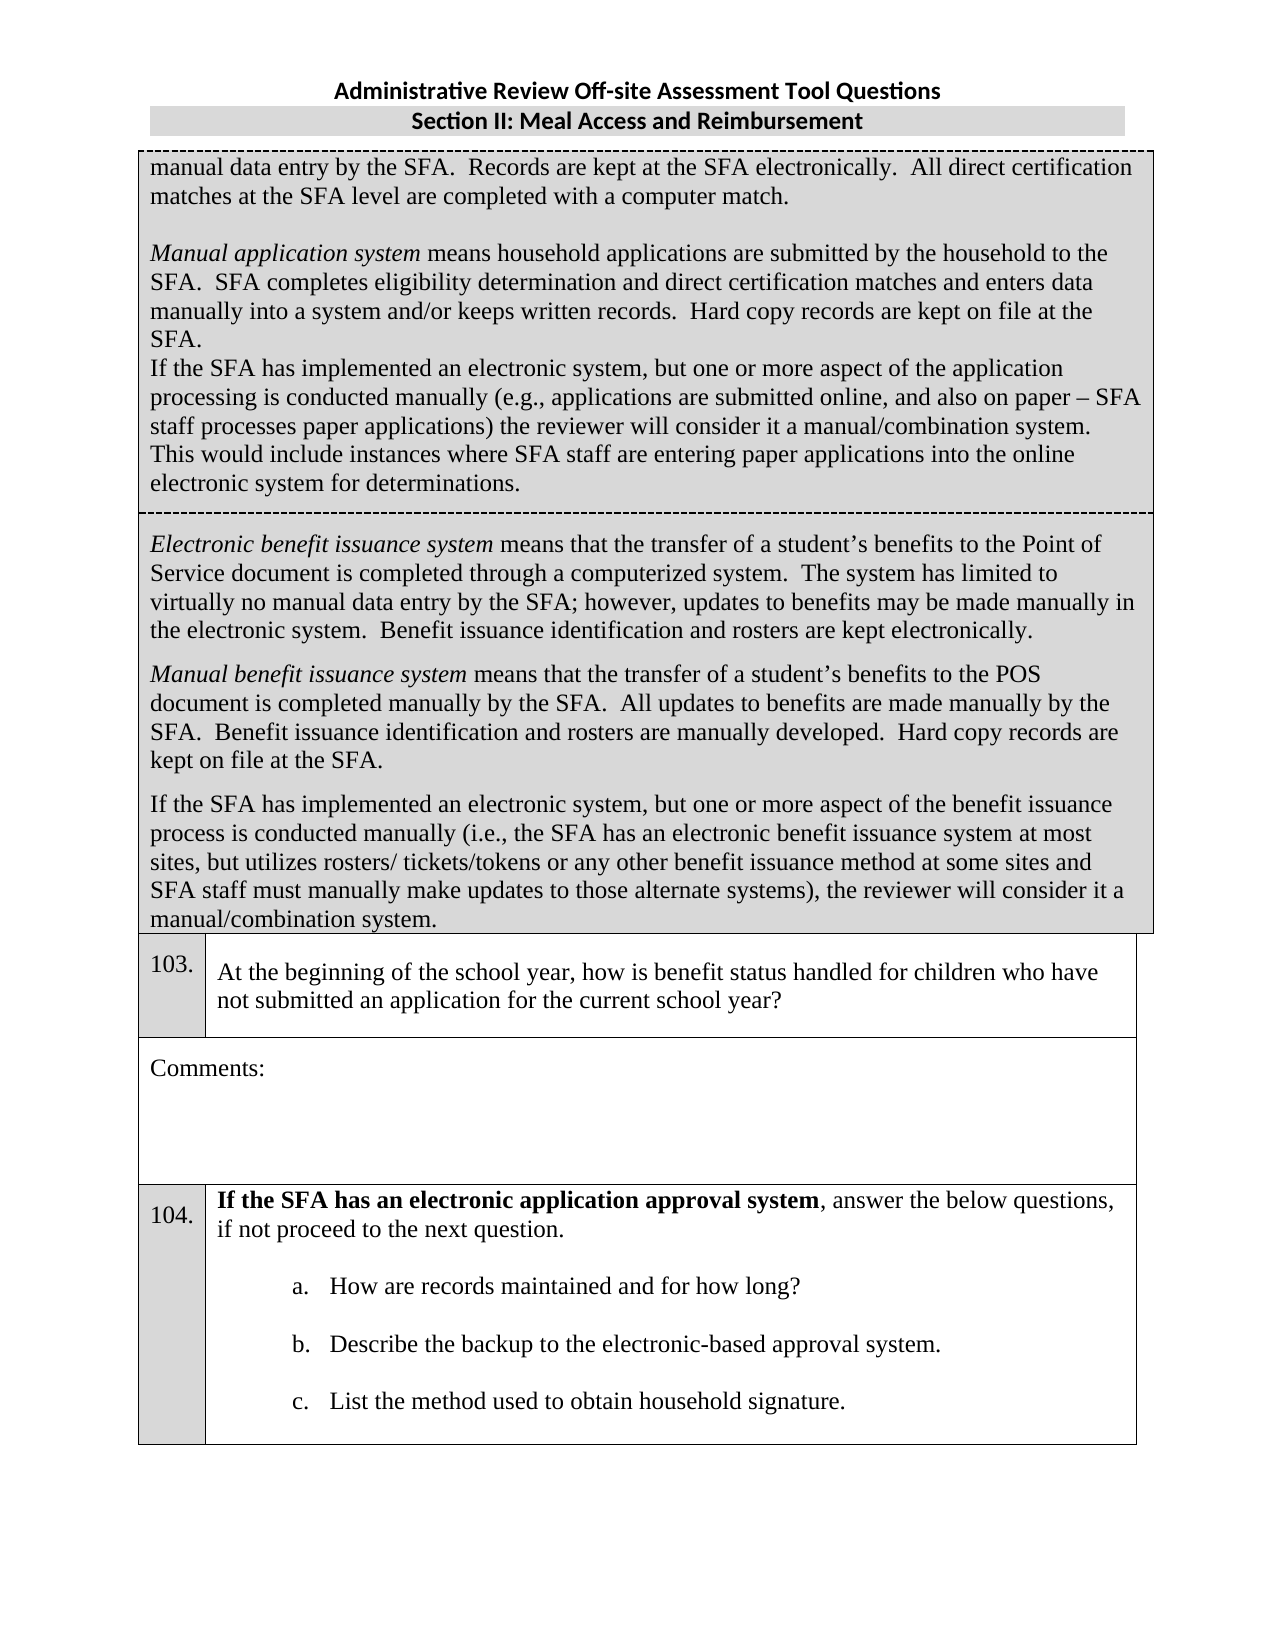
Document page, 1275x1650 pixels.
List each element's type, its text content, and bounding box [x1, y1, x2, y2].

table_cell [139, 150, 1153, 512]
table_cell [206, 1185, 1136, 1444]
table_cell Comments: [139, 1038, 1136, 1184]
table_cell Electronic benefit issuance system means that the transfer of a student’s benefits to the Point of Service document is completed through a computerized system. The system has limited to virtually no manual data entry by the SFA; however, updates to benefits may be made manually in the electronic system. Benefit issuance identification and rosters are kept electronically. Manual benefit issuance system means that the transfer of a student’s benefits to the POS document is completed manually by the SFA. All updates to benefits are made manually by the SFA. Benefit issuance identification and rosters are manually developed. Hard copy records are kept on file at the SFA. If the SFA has implemented an electronic system, but one or more aspect of the benefit issuance process is conducted manually (i.e., the SFA has an electronic benefit issuance system at most sites, but utilizes rosters/ tickets/tokens or any other benefit issuance method at some sites and SFA staff must manually make updates to those alternate systems), the reviewer will consider it a manual/combination system. [139, 512, 1153, 933]
table_cell 104. [139, 1185, 205, 1444]
table_cell At the beginning of the school year, how is benefit status handled for children who have not submitted an application for the current school year? [206, 934, 1136, 1037]
table_cell 103. [139, 934, 205, 1037]
